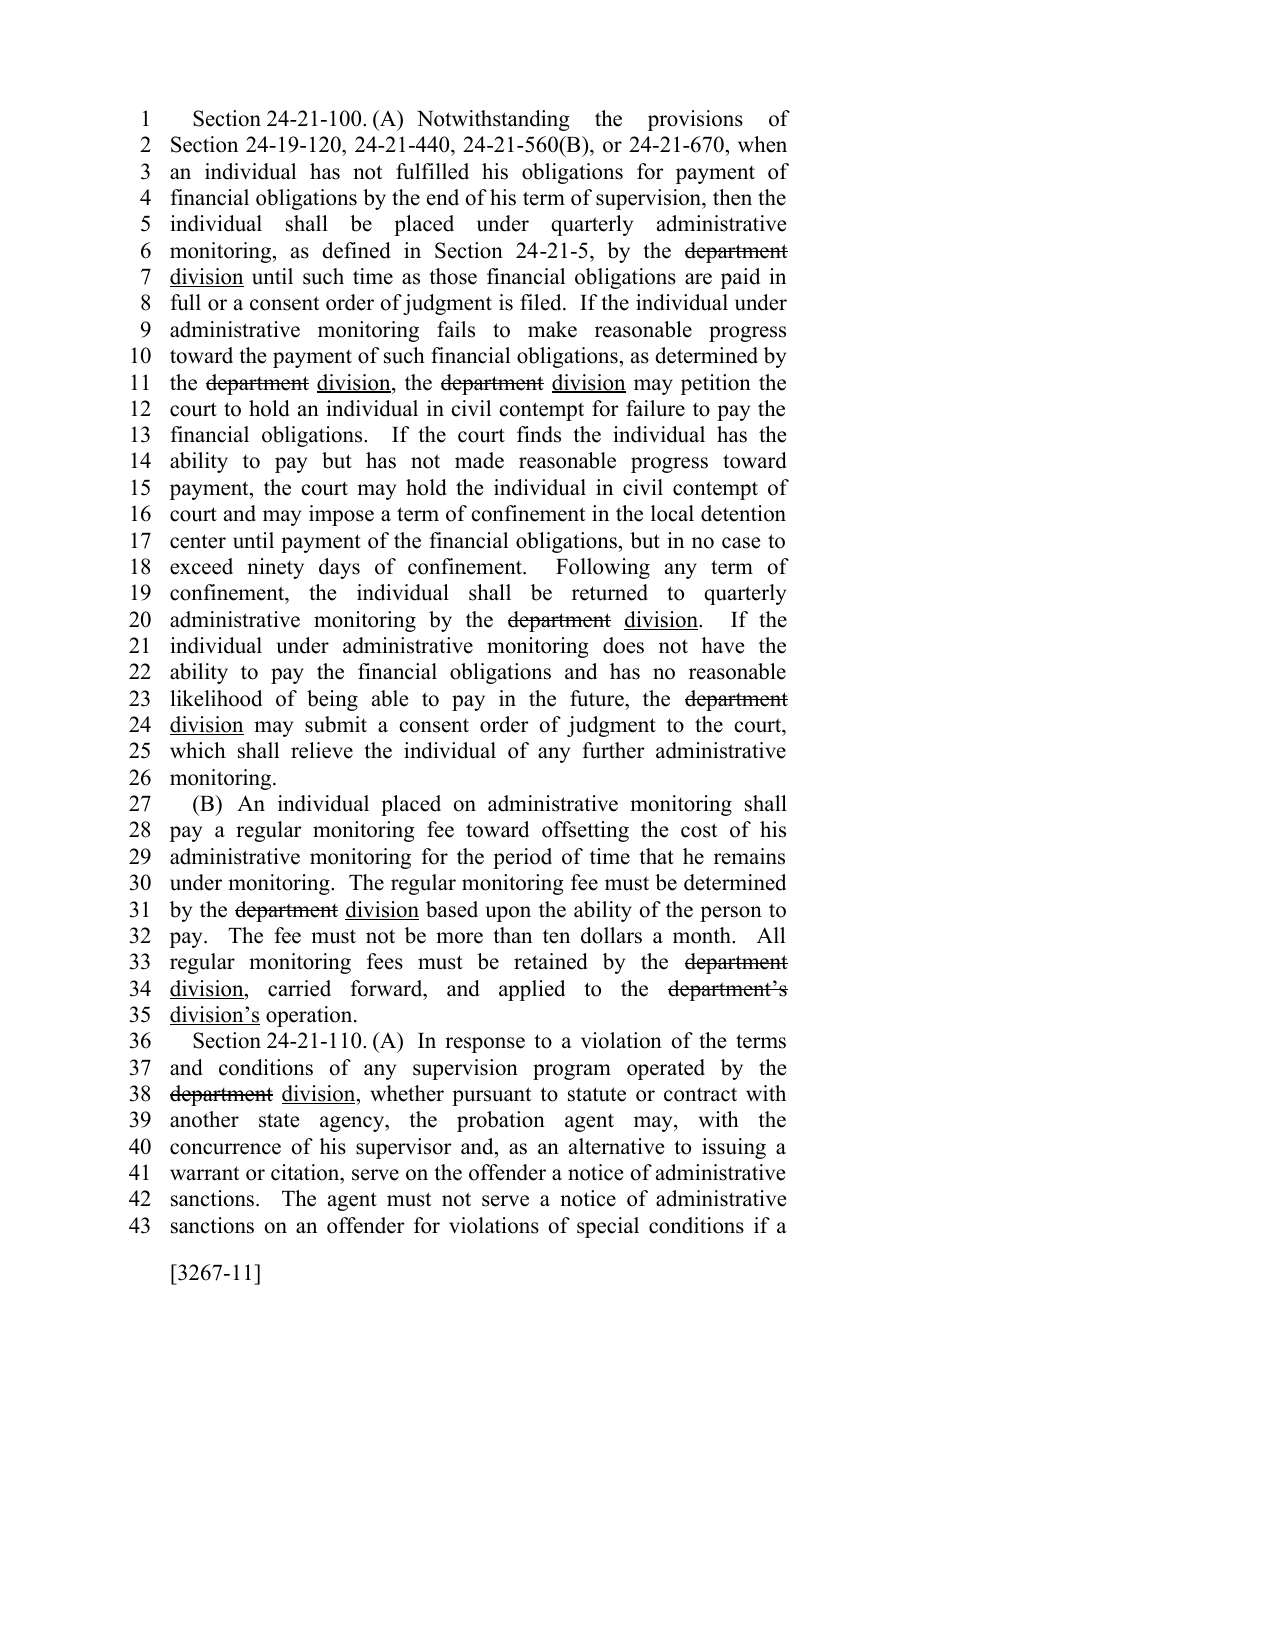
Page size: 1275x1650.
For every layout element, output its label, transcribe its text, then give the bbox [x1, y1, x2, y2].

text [169, 1027, 787, 1238]
text (B) An individual placed on administrative monitoring shall pay a regular monitoring fee toward offsetting the cost of his administrative monitoring for the period of time that he remains under monitoring. The regular monitoring fee must be determined by the department division based upon the ability of the person to pay. The fee must not be more than ten dollars a month. All regular monitoring fees must be retained by the department division, carried forward, and applied to the department’s division’s operation. [169, 790, 787, 1027]
text Section 24-21-100. (A) Notwithstanding the provisions of Section 24-19-120, 24-21-440, 24-21-560(B), or 24-21-670, when an individual has not fulfilled his obligations for payment of financial obligations by the end of his term of supervision, then the individual shall be placed under quarterly administrative monitoring, as defined in Section 24-21-5, by the department division until such time as those financial obligations are paid in full or a consent order of judgment is filed. If the individual under administrative monitoring fails to make reasonable progress toward the payment of such financial obligations, as determined by the department division, the department division may petition the court to hold an individual in civil contempt for failure to pay the financial obligations. If the court finds the individual has the ability to pay but has not made reasonable progress toward payment, the court may hold the individual in civil contempt of court and may impose a term of confinement in the local detention center until payment of the financial obligations, but in no case to exceed ninety days of confinement. Following any term of confinement, the individual shall be returned to quarterly administrative monitoring by the department division. If the individual under administrative monitoring does not have the ability to pay the financial obligations and has no reasonable likelihood of being able to pay in the future, the department division may submit a consent order of judgment to the court, which shall relieve the individual of any further administrative monitoring. [169, 105, 787, 790]
